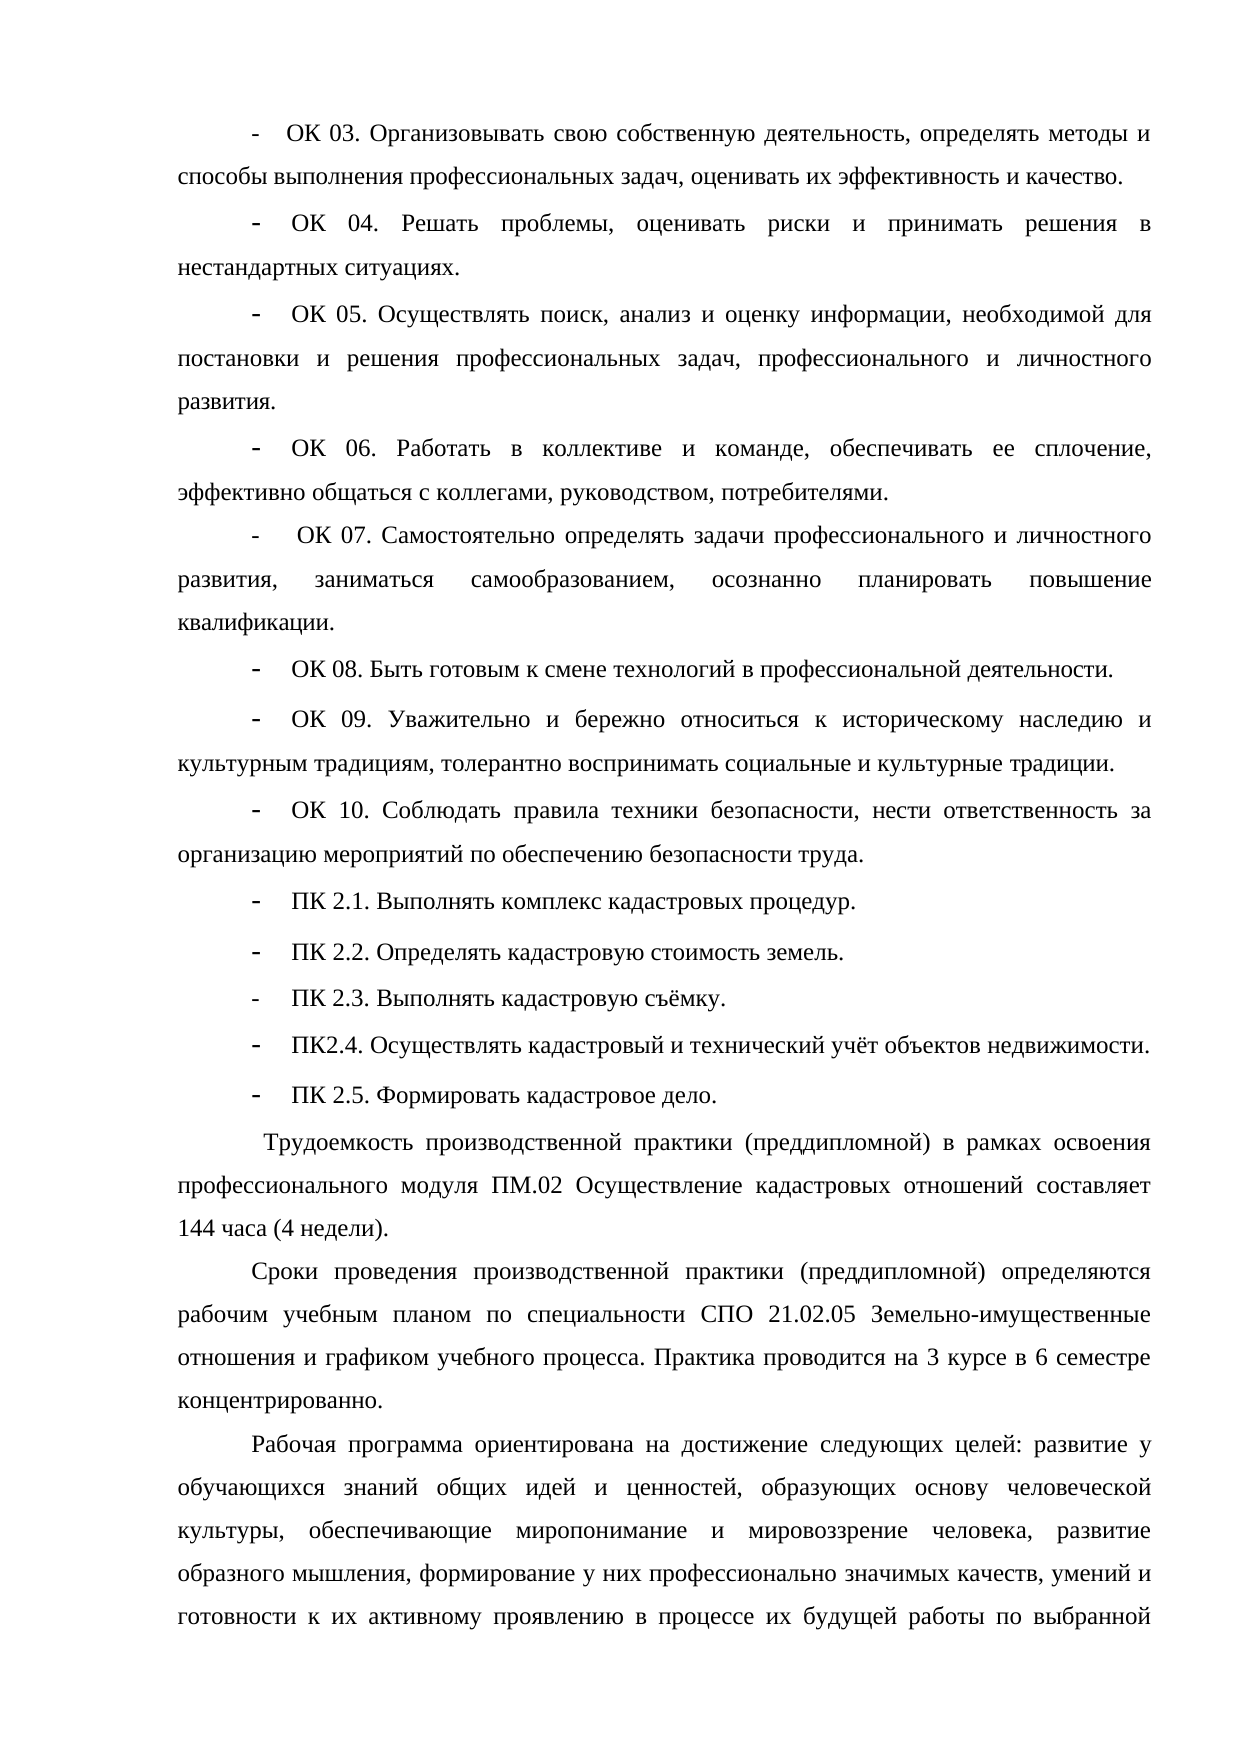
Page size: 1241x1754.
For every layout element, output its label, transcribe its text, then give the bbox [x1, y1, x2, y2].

list ОК 05. Осуществлять поиск, анализ и оценку информации, необходимой для постановки и решения профессиональных задач, профессионального и личностного развития. [177, 295, 1152, 415]
list ПК2.4. Осуществлять кадастровый и технический учёт объектов недвижимости. [177, 1026, 1152, 1060]
text Трудоемкость производственной практики (преддипломной) в рамках освоения профессионального модуля ПМ.02 Осуществление кадастровых отношений составляет 144 часа (4 недели). [177, 1127, 1152, 1242]
list ОК 06. Работать в коллективе и команде, обеспечивать ее сплочение, эффективно общаться с коллегами, руководством, потребителями. [177, 429, 1152, 506]
list ОК 08. Быть готовым к смене технологий в профессиональной деятельности. [177, 650, 1152, 683]
text - ОК 07. Самостоятельно определять задачи профессионального и личностного развития, заниматься самообразованием, осознанно планировать повышение квалификации. [177, 521, 1152, 636]
text - ОК 03. Организовывать свою собственную деятельность, определять методы и способы выполнения профессиональных задач, оценивать их эффективность и качество. [177, 118, 1152, 190]
list ОК 09. Уважительно и бережно относиться к историческому наследию и культурным традициям, толерантно воспринимать социальные и культурные традиции. [177, 700, 1152, 777]
list ОК 10. Соблюдать правила техники безопасности, нести ответственность за организацию мероприятий по обеспечению безопасности труда. [177, 791, 1152, 868]
list ОК 04. Решать проблемы, оценивать риски и принимать решения в нестандартных ситуациях. [177, 204, 1152, 281]
list ПК 2.2. Определять кадастровую стоимость земель. [177, 933, 1152, 966]
list ПК 2.5. Формировать кадастровое дело. [177, 1076, 1152, 1110]
list - ПК 2.3. Выполнять кадастровую съёмку. [251, 983, 1152, 1012]
text Сроки проведения производственной практики (преддипломной) определяются рабочим учебным планом по специальности СПО 21.02.05 Земельно-имущественные отношения и графиком учебного процесса. Практика проводится на 3 курсе в 6 семестре концентрированно. [177, 1256, 1152, 1414]
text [177, 1429, 1152, 1630]
list ПК 2.1. Выполнять комплекс кадастровых процедур. [177, 882, 1152, 916]
